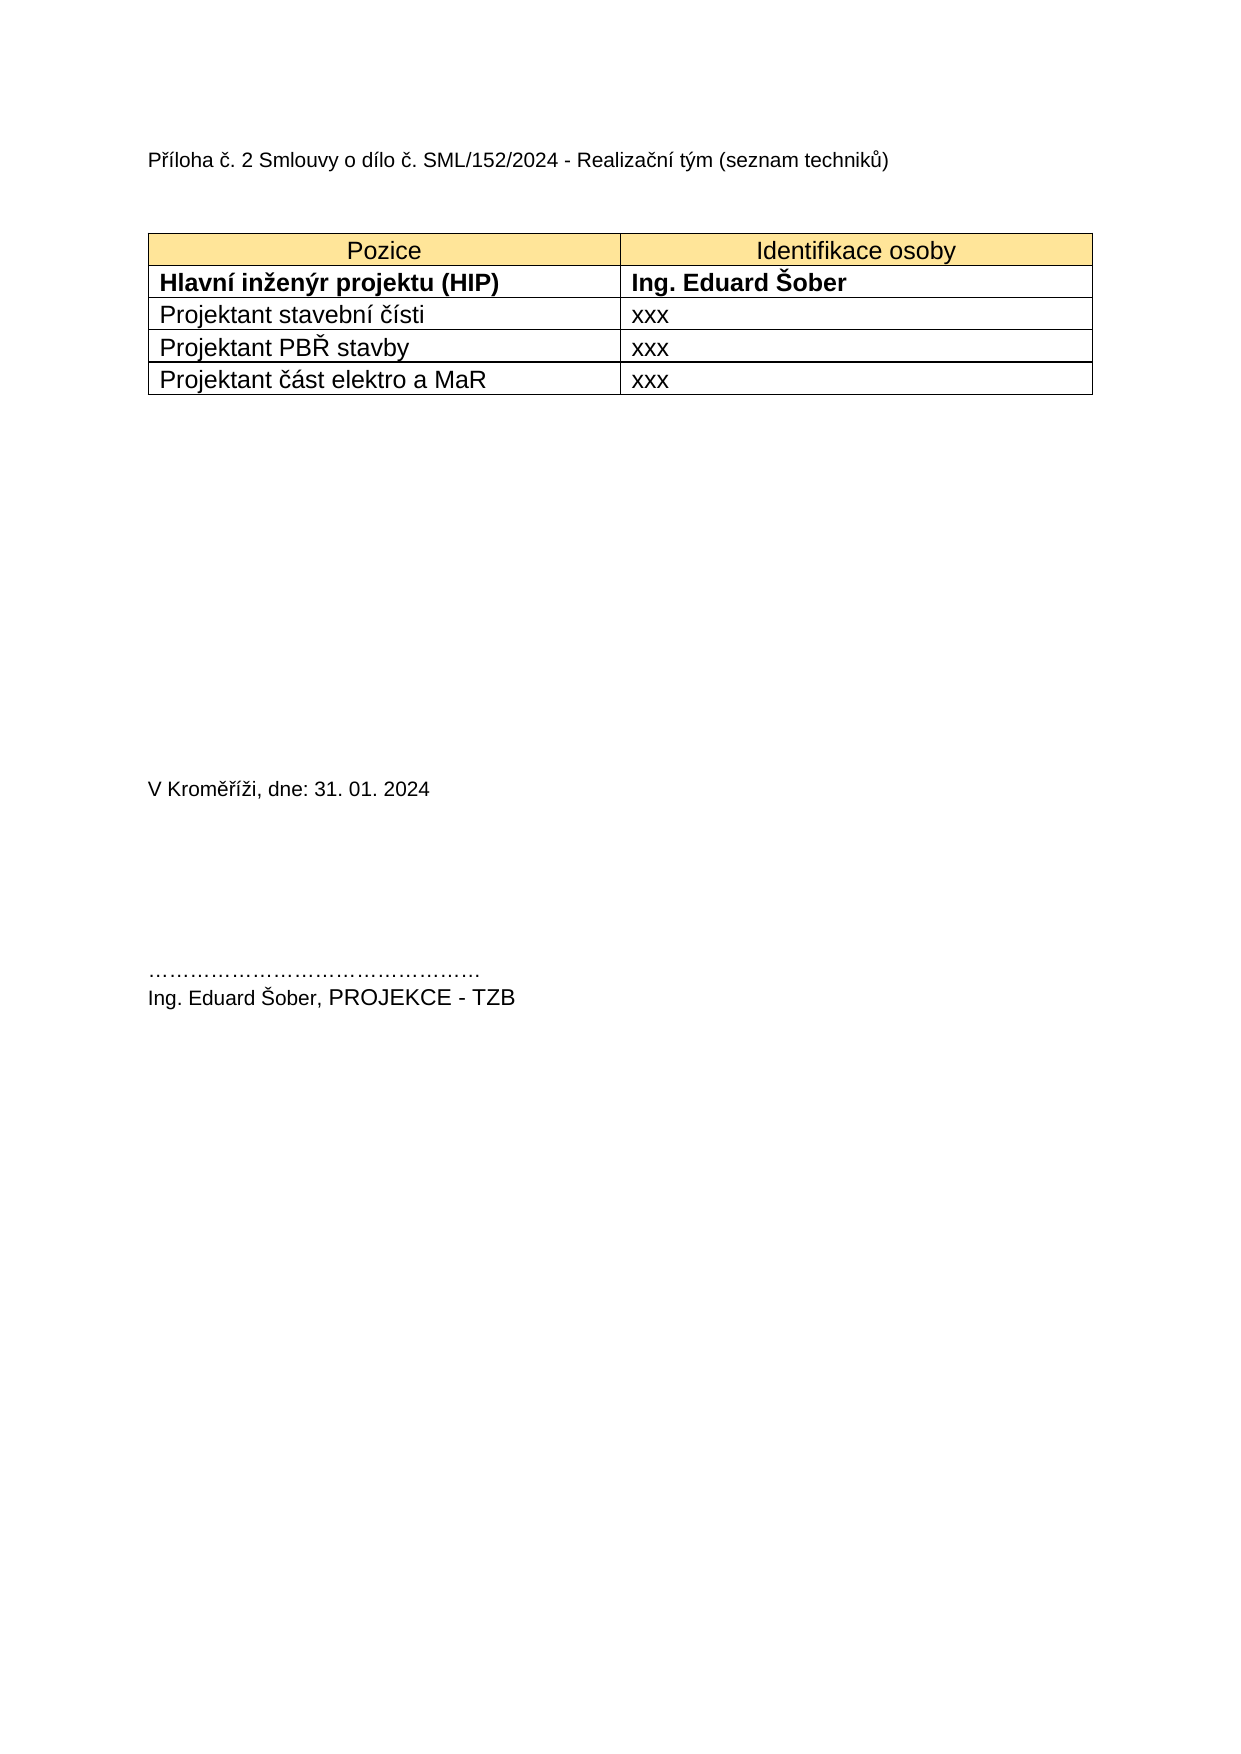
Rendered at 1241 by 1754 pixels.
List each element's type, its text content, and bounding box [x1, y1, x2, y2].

table_cell Hlavní inženýr projektu (HIP) [149, 266, 620, 297]
text Příloha č. 2 Smlouvy o dílo č. SML/152/2024 - Realizační tým (seznam techniků) [148, 148, 1093, 172]
text Ing. Eduard Šober, PROJEKCE - TZB [148, 984, 1093, 1010]
table_cell xxx [621, 330, 1092, 361]
table_cell Ing. Eduard Šober [621, 266, 1092, 297]
table_header Pozice [149, 234, 620, 265]
text V Kroměříži, dne: 31. 01. 2024 [148, 777, 1093, 801]
table_cell Projektant stavební čísti [149, 298, 620, 329]
table_cell Projektant část elektro a MaR [149, 363, 620, 393]
table_header Identifikace osoby [621, 234, 1092, 265]
table_cell Projektant PBŘ stavby [149, 330, 620, 361]
table_cell xxx [621, 298, 1092, 329]
text ………………………………………… [148, 958, 1093, 982]
table_cell xxx [621, 363, 1092, 393]
